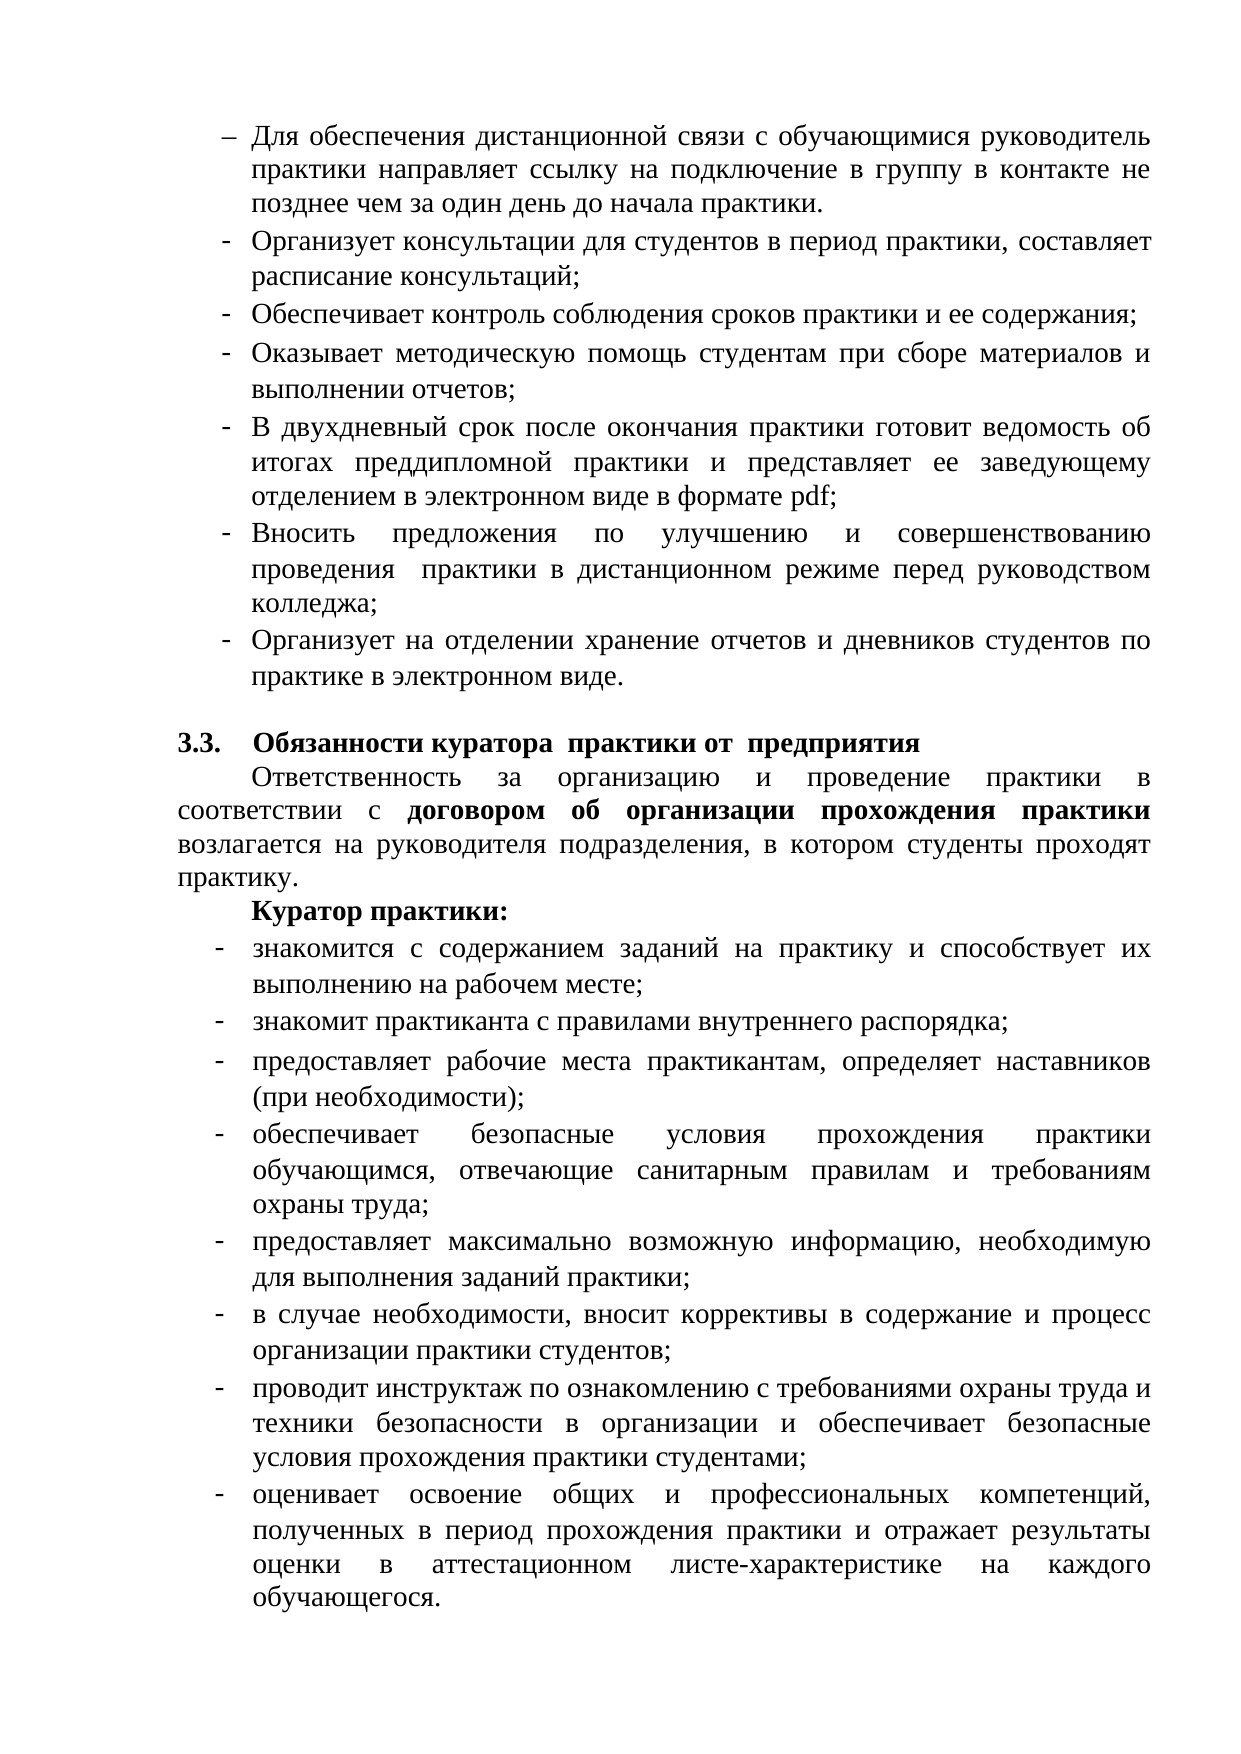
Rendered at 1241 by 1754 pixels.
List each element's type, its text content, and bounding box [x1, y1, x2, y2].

list обеспечивает безопасные условия прохождения практики обучающимся, отвечающие санитарным правилам и требованиям охраны труда; [215, 1113, 1152, 1219]
list Организует консультации для студентов в период практики, составляет расписание консультаций; [222, 219, 1152, 292]
list в случае необходимости, вносит коррективы в содержание и процесс организации практики студентов; [215, 1293, 1152, 1366]
list знакомится с содержанием заданий на практику и способствует их выполнению на рабочем месте; [215, 926, 1152, 1000]
list Вносить предложения по улучшению и совершенствованию проведения практики в дистанционном режиме перед руководством колледжа; [222, 512, 1152, 618]
list знакомит практиканта с правилами внутреннего распорядка; [215, 1000, 1152, 1039]
list предоставляет максимально возможную информацию, необходимую для выполнения заданий практики; [215, 1219, 1152, 1293]
list Для обеспечения дистанционной связи с обучающимися руководитель практики направляет ссылку на подключение в группу в контакте не позднее чем за один день до начала практики. [222, 118, 1152, 219]
list Обязанности куратора практики от предприятия [177, 725, 1092, 759]
list В двухдневный срок после окончания практики готовит ведомость об итогах преддипломной практики и представляет ее заведующему отделением в электронном виде в формате pdf; [222, 405, 1152, 512]
list проводит инструктаж по ознакомлению с требованиями охраны труда и техники безопасности в организации и обеспечивает безопасные условия прохождения практики студентами; [215, 1366, 1152, 1473]
list Оказывает методическую помощь студентам при сборе материалов и выполнении отчетов; [222, 332, 1152, 405]
text Куратор практики: [177, 893, 1152, 926]
list предоставляет рабочие места практикантам, определяет наставников (при необходимости); [215, 1039, 1152, 1113]
list оценивает освоение общих и профессиональных компетенций, полученных в период прохождения практики и отражает результаты оценки в аттестационном листе-характеристике на каждого обучающегося. [215, 1473, 1152, 1613]
list Обеспечивает контроль соблюдения сроков практики и ее содержания; [222, 292, 1152, 332]
list Организует на отделении хранение отчетов и дневников студентов по практике в электронном виде. [222, 618, 1152, 692]
text Ответственность за организацию и проведение практики в соответствии с договором об организации прохождения практики возлагается на руководителя подразделения, в котором студенты проходят практику. [177, 759, 1152, 893]
